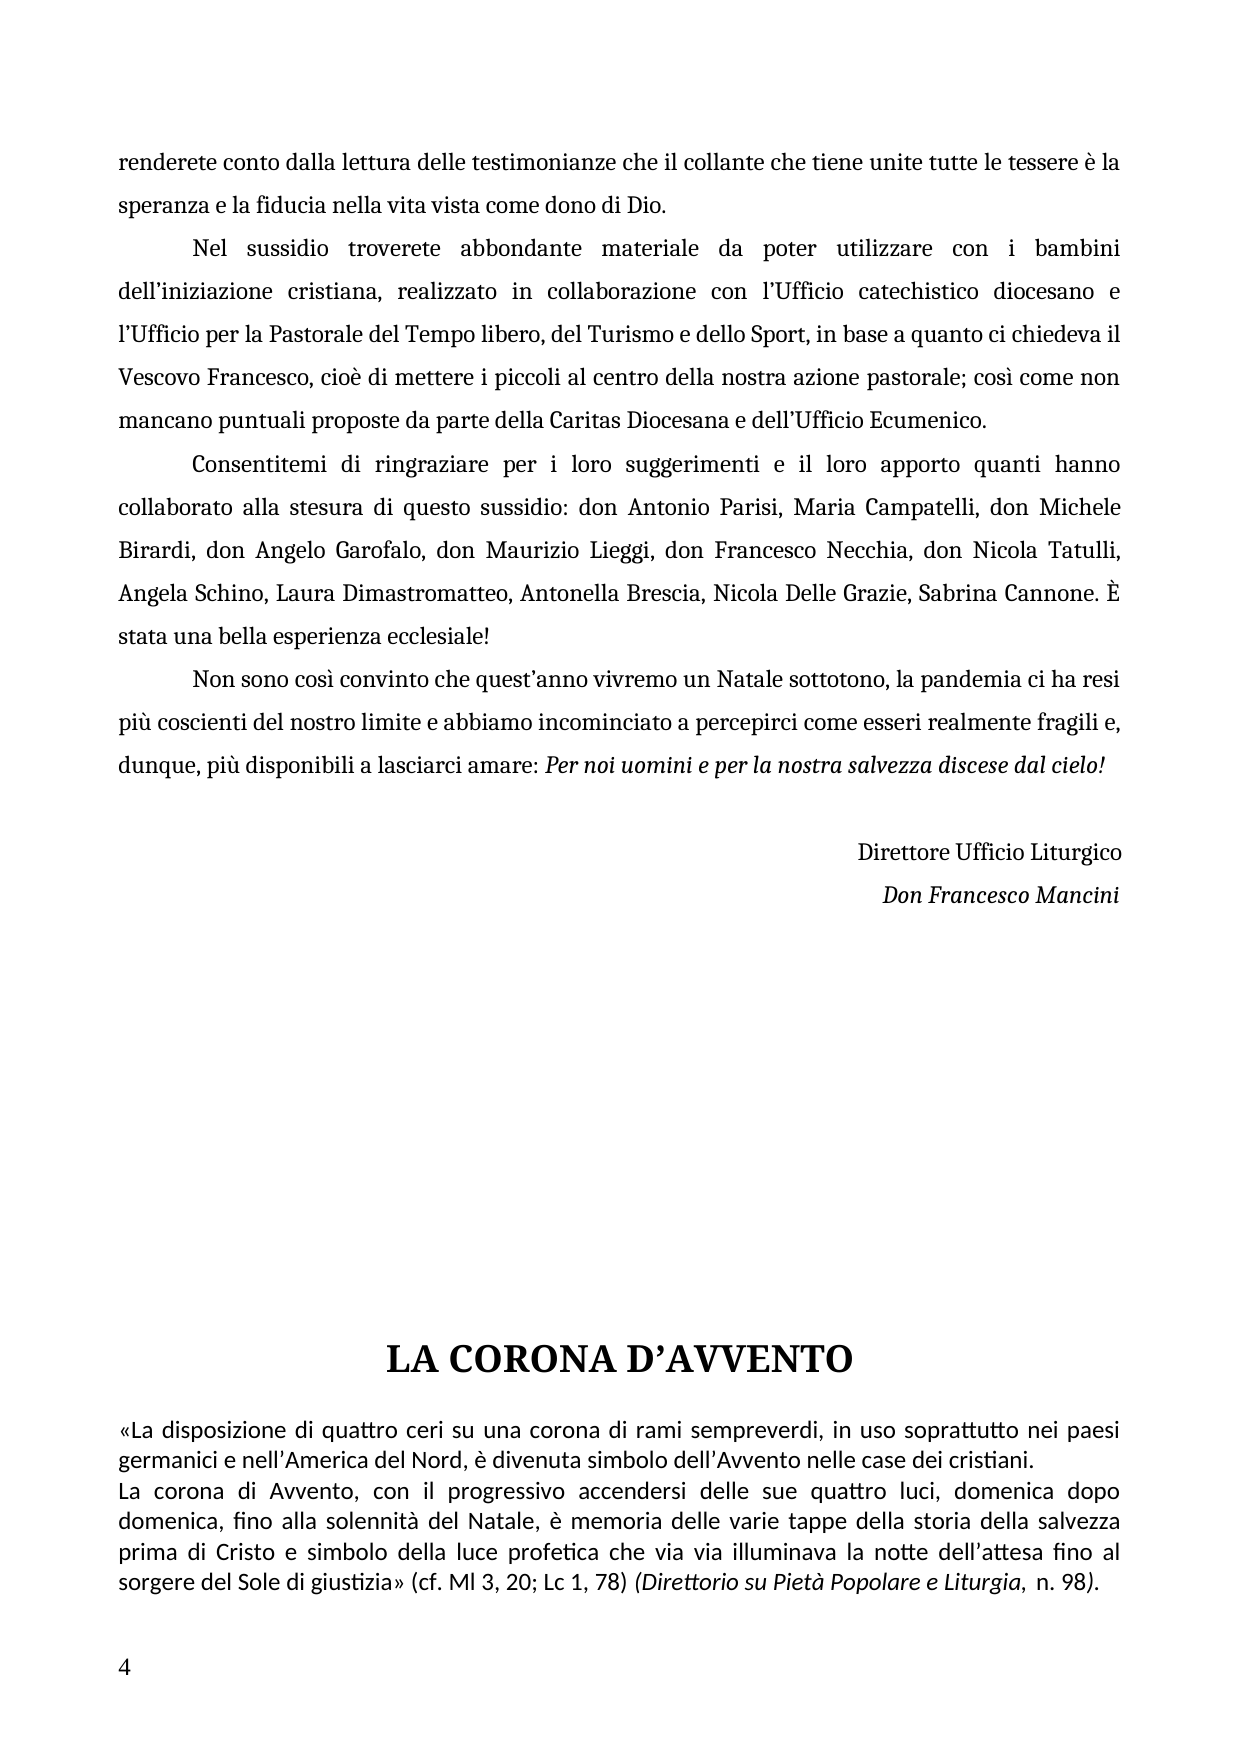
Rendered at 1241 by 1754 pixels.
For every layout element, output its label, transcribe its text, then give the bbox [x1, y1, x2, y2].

text Nel sussidio troverete abbondante materiale da poter utilizzare con i bambini dell’iniziazione cristiana, realizzato in collaborazione con l’Ufficio catechistico diocesano e l’Ufficio per la Pastorale del Tempo libero, del Turismo e dello Sport, in base a quanto ci chiedeva il Vescovo Francesco, cioè di mettere i piccoli al centro della nostra azione pastorale; così come non mancano puntuali proposte da parte della Caritas Diocesana e dell’Ufficio Ecumenico. [118, 234, 1122, 435]
text Direttore Ufficio Liturgico [118, 838, 1122, 866]
text Non sono così convinto che quest’anno vivremo un Natale sottotono, la pandemia ci ha resi più coscienti del nostro limite e abbiamo incominciato a percepirci come esseri realmente fragili e, dunque, più disponibili a lasciarci amare: Per noi uomini e per la nostra salvezza discese dal cielo! [118, 665, 1122, 780]
text «La disposizione di quattro ceri su una corona di rami sempreverdi, in uso soprattutto nei paesi germanici e nell’America del Nord, è divenuta simbolo dell’Avvento nelle case dei cristiani. [118, 1414, 1122, 1475]
text LA CORONA D’AVVENTO [118, 1332, 1122, 1383]
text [118, 148, 1122, 219]
text Consentitemi di ringraziare per i loro suggerimenti e il loro apporto quanti hanno collaborato alla stesura di questo sussidio: don Antonio Parisi, Maria Campatelli, don Michele Birardi, don Angelo Garofalo, don Maurizio Lieggi, don Francesco Necchia, don Nicola Tatulli, Angela Schino, Laura Dimastromatteo, Antonella Brescia, Nicola Delle Grazie, Sabrina Cannone. È stata una bella esperienza ecclesiale! [118, 449, 1122, 651]
text La corona di Avvento, con il progressivo accendersi delle sue quattro luci, domenica dopo domenica, fino alla solennità del Natale, è memoria delle varie tappe della storia della salvezza prima di Cristo e simbolo della luce profetica che via via illuminava la notte dell’attesa fino al sorgere del Sole di giustizia» (cf. Ml 3, 20; Lc 1, 78) (Direttorio su Pietà Popolare e Liturgia, n. 98). [118, 1475, 1122, 1597]
text Don Francesco Mancini [118, 881, 1122, 909]
